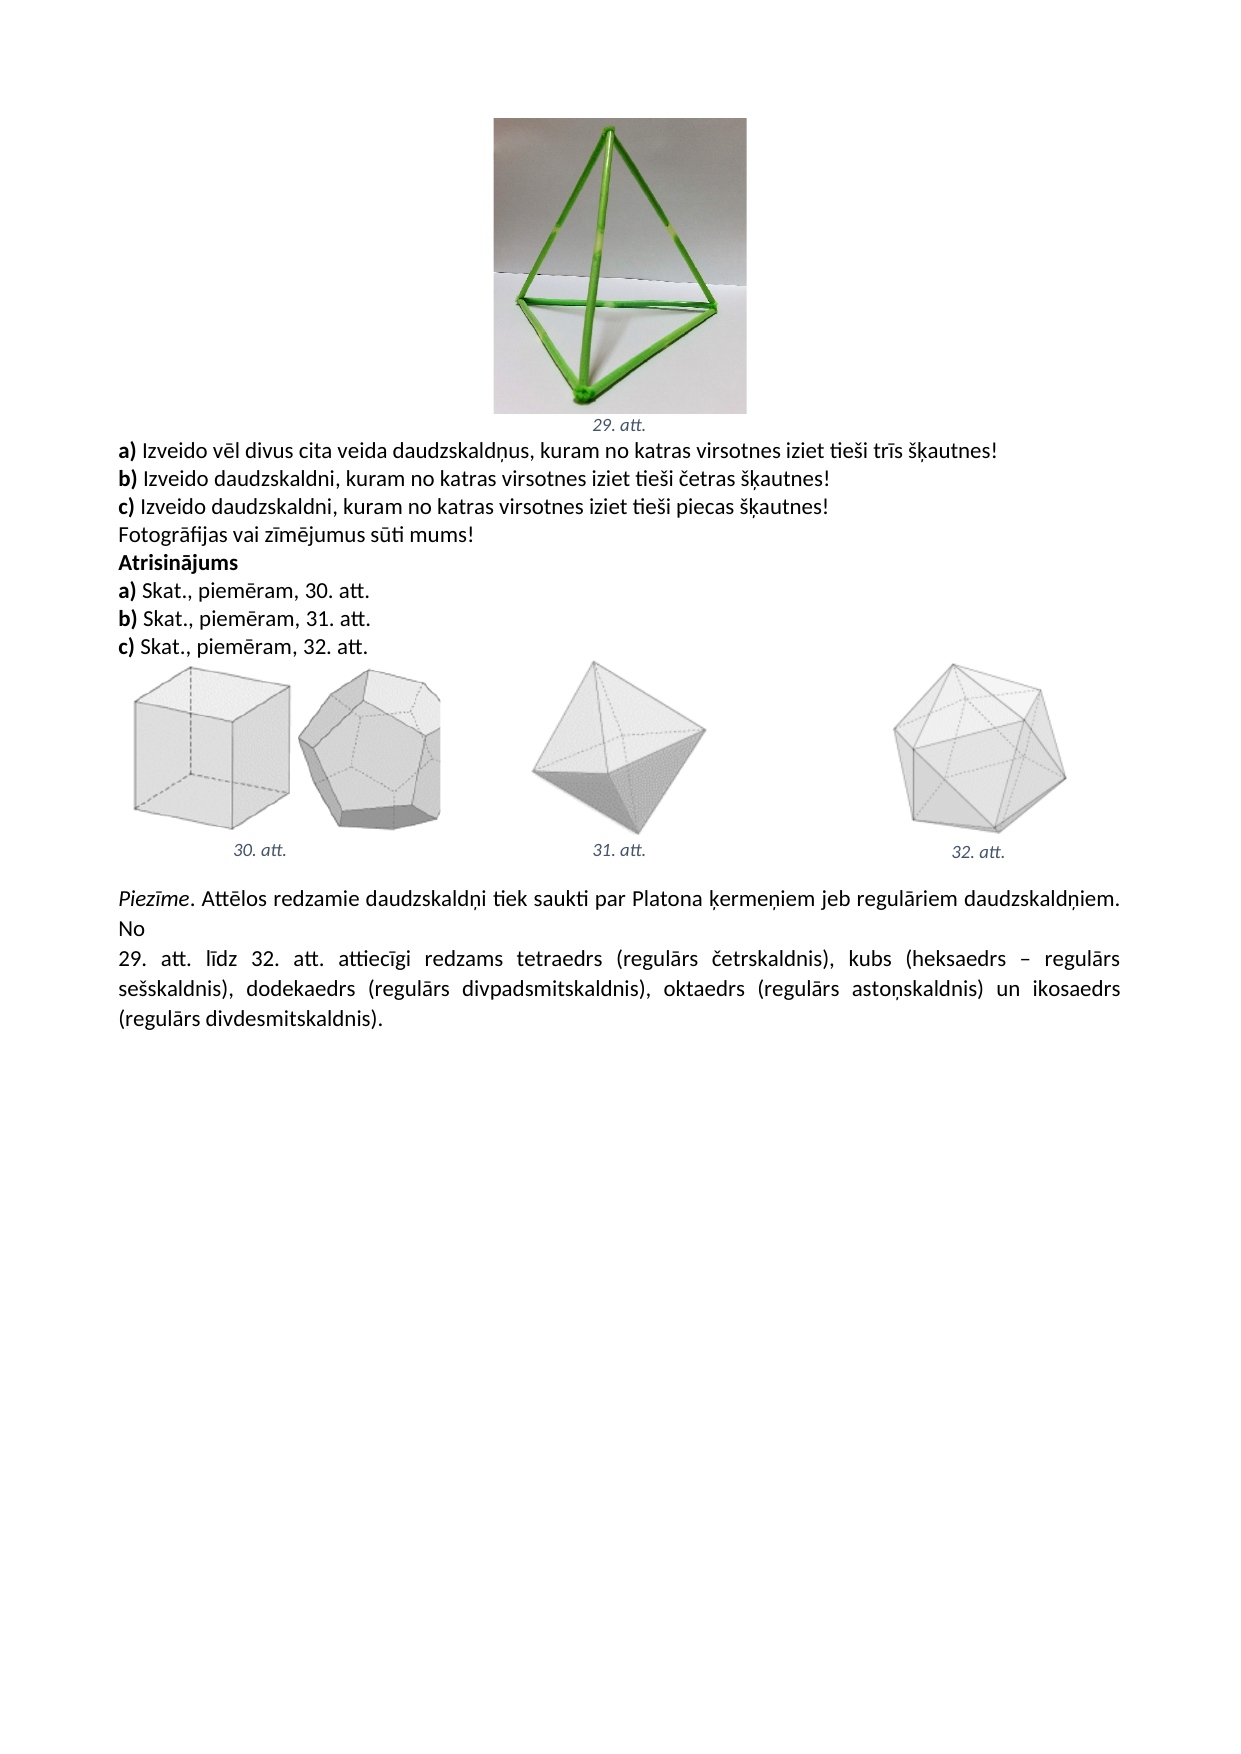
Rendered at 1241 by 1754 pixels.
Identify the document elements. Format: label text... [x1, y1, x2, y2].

text Fotogrāfijas vai zīmējumus sūti mums! [118, 520, 1122, 548]
text 30. att. [118, 838, 403, 861]
text b) Izveido daudzskaldni, kuram no katras virsotnes iziet tieši četras šķautnes! [118, 464, 1122, 492]
text c) Izveido daudzskaldni, kuram no katras virsotnes iziet tieši piecas šķautnes! [118, 492, 1122, 520]
text 31. att. [477, 838, 763, 861]
text Atrisinājums [118, 548, 1122, 576]
text Piezīme. Attēlos redzamie daudzskaldņi tiek saukti par Platona ķermeņiem jeb regulāriem daudzskaldņiem. No 29. att. līdz 32. att. attiecīgi redzams tetraedrs (regulārs četrskaldnis), kubs (heksaedrs – regulārs sešskaldnis), dodekaedrs (regulārs divpadsmitskaldnis), oktaedrs (regulārs astoņskaldnis) un ikosaedrs (regulārs divdesmitskaldnis). [118, 884, 1122, 1032]
text c) Skat., piemēram, 32. att. [118, 632, 1122, 661]
text b) Skat., piemēram, 31. att. [118, 604, 1122, 632]
text 32. att. [836, 840, 1122, 863]
text a) Izveido vēl divus cita veida daudzskaldņus, kuram no katras virsotnes iziet tieši trīs šķautnes! [118, 436, 1122, 464]
text a) Skat., piemēram, 30. att. [118, 576, 1122, 604]
picture [493, 118, 747, 414]
text 29. att. [118, 413, 1122, 436]
